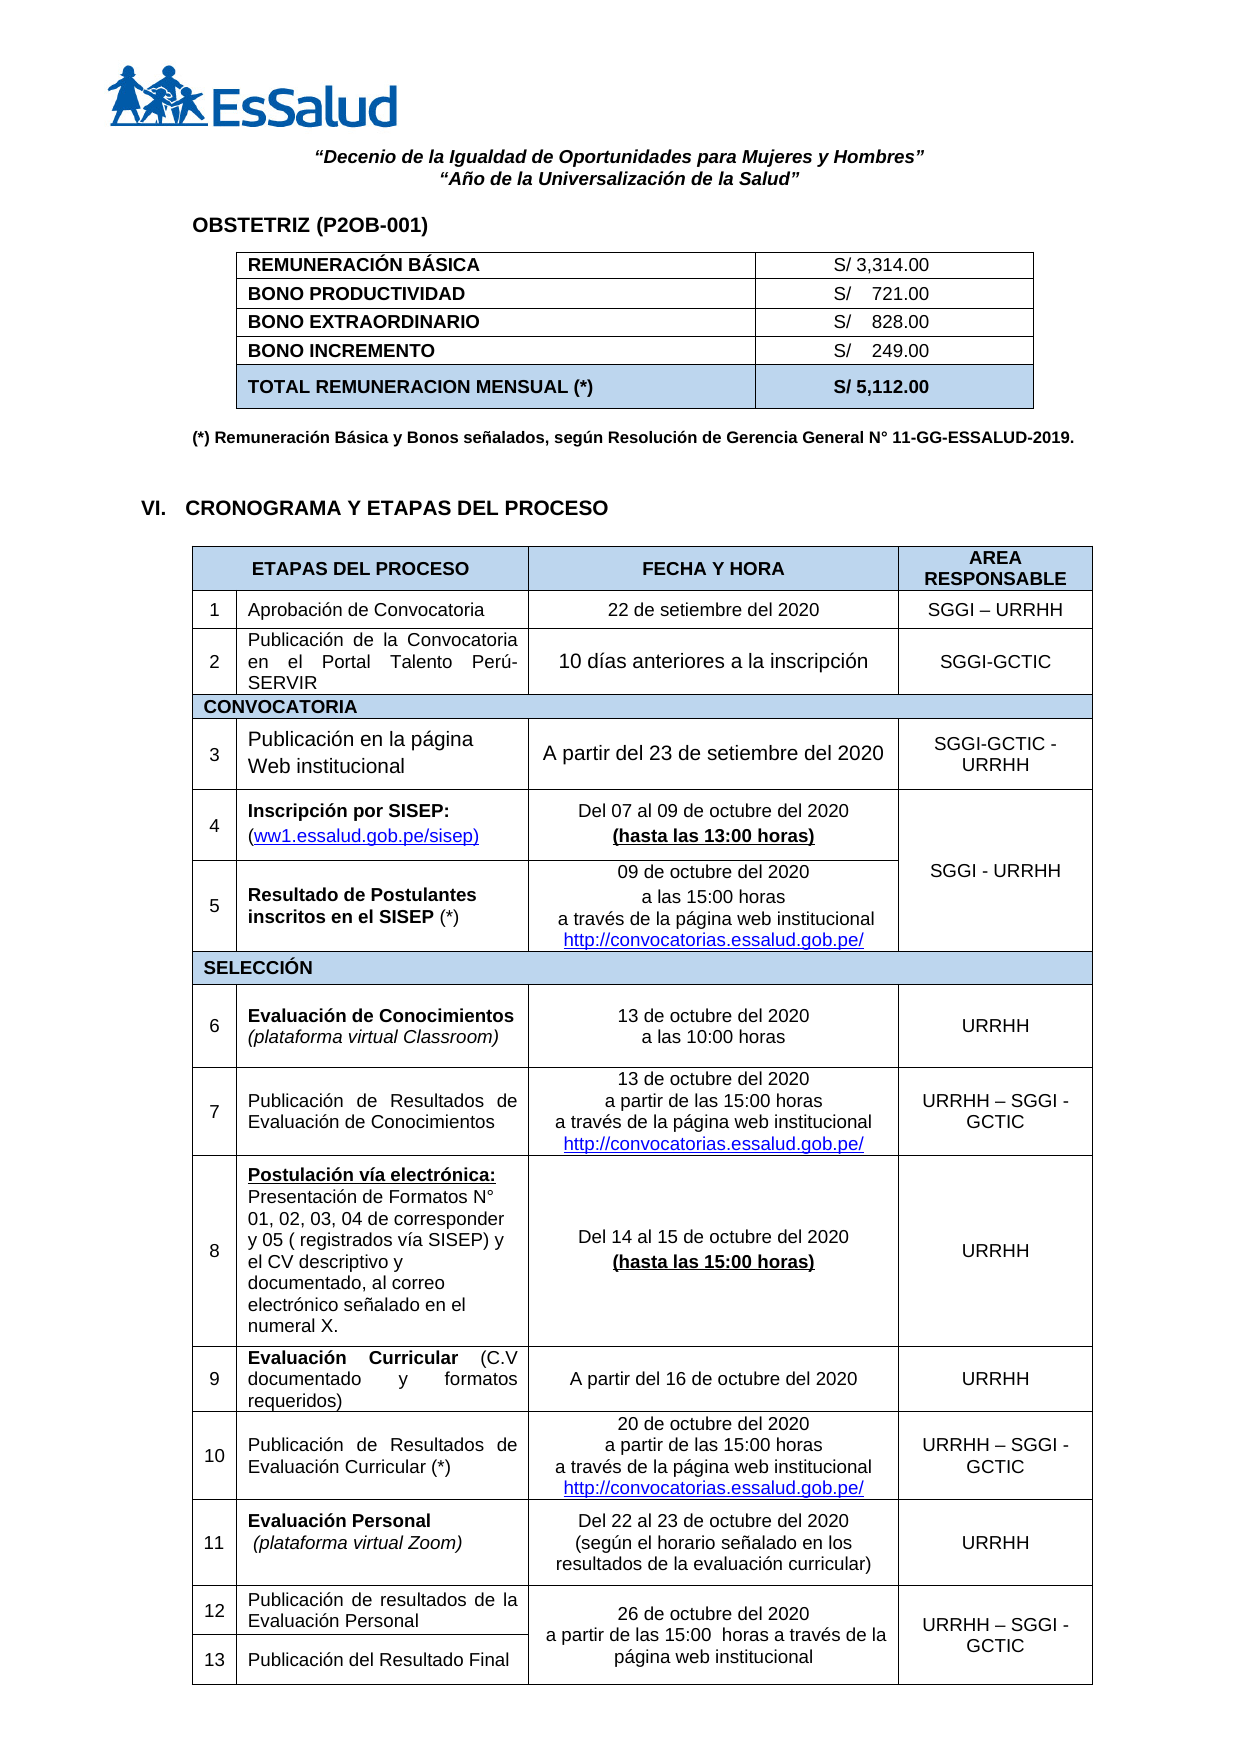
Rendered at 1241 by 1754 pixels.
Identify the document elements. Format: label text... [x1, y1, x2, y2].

table_cell Evaluación Curricular (C.V documentado y formatos requeridos) [237, 1347, 528, 1411]
table_cell SGGI - URRHH [899, 790, 1092, 951]
picture [82, 33, 426, 157]
text (*) Remuneración Básica y Bonos señalados, según Resolución de Gerencia General N° 11-GG-ESSALUD-2019. [192, 428, 1092, 447]
table_cell URRHH – SGGI - GCTIC [899, 1586, 1092, 1684]
table_cell 11 [193, 1500, 236, 1585]
table_cell 5 [193, 861, 236, 951]
table_cell S/ 249.00 [756, 337, 1033, 364]
table_cell Resultado de Postulantes inscritos en el SISEP (*) [237, 861, 528, 951]
table_cell 6 [193, 985, 236, 1067]
table_cell BONO PRODUCTIVIDAD [237, 279, 755, 308]
table_header S/ 3,314.00 [756, 253, 1033, 277]
table_cell 12 [193, 1586, 236, 1634]
table_cell 1 [193, 591, 236, 628]
table_cell A partir del 16 de octubre del 2020 [529, 1347, 898, 1411]
table_cell Del 14 al 15 de octubre del 2020 (hasta las 15:00 horas) [529, 1156, 898, 1346]
table_cell URRHH [899, 985, 1092, 1067]
table_cell 3 [193, 719, 236, 789]
table_cell Del 22 al 23 de octubre del 2020 (según el horario señalado en los resultados de la evaluación curricular) [529, 1500, 898, 1585]
table_header REMUNERACIÓN BÁSICA [237, 253, 755, 277]
table_cell 22 de setiembre del 2020 [529, 591, 898, 628]
table_cell 20 de octubre del 2020 a partir de las 15:00 horas a través de la página web institucional http://convocatorias.essalud.gob.pe/ [529, 1412, 898, 1498]
table_cell BONO INCREMENTO [237, 337, 755, 364]
table_cell 26 de octubre del 2020 a partir de las 15:00 horas a través de la página web institucional [529, 1586, 898, 1684]
table_cell URRHH [899, 1500, 1092, 1585]
table_cell 2 [193, 629, 236, 694]
table_cell Publicación de la Convocatoria en el Portal Talento Perú-SERVIR [237, 629, 528, 694]
table_cell Aprobación de Convocatoria [237, 591, 528, 628]
table_cell 09 de octubre del 2020 a las 15:00 horas a través de la página web institucional http://convocatorias.essalud.gob.pe/ [529, 861, 898, 951]
table_cell 9 [193, 1347, 236, 1411]
table_cell 7 [193, 1068, 236, 1154]
table_cell Evaluación Personal (plataforma virtual Zoom) [237, 1500, 528, 1585]
table_cell SGGI-GCTIC - URRHH [899, 719, 1092, 789]
table_cell Postulación vía electrónica: Presentación de Formatos N° 01, 02, 03, 04 de corresponder y 05 ( registrados vía SISEP) y el CV descriptivo y documentado, al correo electrónico señalado en el numeral X. [237, 1156, 528, 1346]
table_cell 13 de octubre del 2020 a las 10:00 horas [529, 985, 898, 1067]
table_cell Inscripción por SISEP: (ww1.essalud.gob.pe/sisep) [237, 790, 528, 860]
table_cell 10 días anteriores a la inscripción [529, 629, 898, 694]
table_header AREA RESPONSABLE [899, 547, 1092, 590]
table_cell 13 [193, 1635, 236, 1684]
table_cell Publicación de resultados de la Evaluación Personal [237, 1586, 528, 1634]
table_cell URRHH [899, 1347, 1092, 1411]
table_cell URRHH – SGGI - GCTIC [899, 1412, 1092, 1498]
table_cell SGGI-GCTIC [899, 629, 1092, 694]
table_cell SGGI – URRHH [899, 591, 1092, 628]
table_cell S/ 5,112.00 [756, 365, 1033, 408]
table_cell CONVOCATORIA [193, 695, 1092, 718]
table_cell Evaluación de Conocimientos (plataforma virtual Classroom) [237, 985, 528, 1067]
table_header FECHA Y HORA [529, 547, 898, 590]
table_cell URRHH [899, 1156, 1092, 1346]
table_cell Publicación de Resultados de Evaluación de Conocimientos [237, 1068, 528, 1154]
table_cell SELECCIÓN [193, 952, 1092, 984]
table_cell Del 07 al 09 de octubre del 2020 (hasta las 13:00 horas) [529, 790, 898, 860]
table_cell Publicación en la página Web institucional [237, 719, 528, 789]
table_cell 10 [193, 1412, 236, 1498]
table_cell 4 [193, 790, 236, 860]
table_cell S/ 828.00 [756, 309, 1033, 336]
table_header ETAPAS DEL PROCESO [193, 547, 528, 590]
table_cell Publicación del Resultado Final [237, 1635, 528, 1684]
table_cell Publicación de Resultados de Evaluación Curricular (*) [237, 1412, 528, 1498]
table_cell S/ 721.00 [756, 279, 1033, 308]
text OBSTETRIZ (P2OB-001) [192, 213, 1092, 237]
table_cell A partir del 23 de setiembre del 2020 [529, 719, 898, 789]
list CRONOGRAMA Y ETAPAS DEL PROCESO [141, 495, 1085, 519]
table_cell 8 [193, 1156, 236, 1346]
table_cell 13 de octubre del 2020 a partir de las 15:00 horas a través de la página web institucional http://convocatorias.essalud.gob.pe/ [529, 1068, 898, 1154]
table_cell BONO EXTRAORDINARIO [237, 309, 755, 336]
table_cell TOTAL REMUNERACION MENSUAL (*) [237, 365, 755, 408]
table_cell URRHH – SGGI - GCTIC [899, 1068, 1092, 1154]
